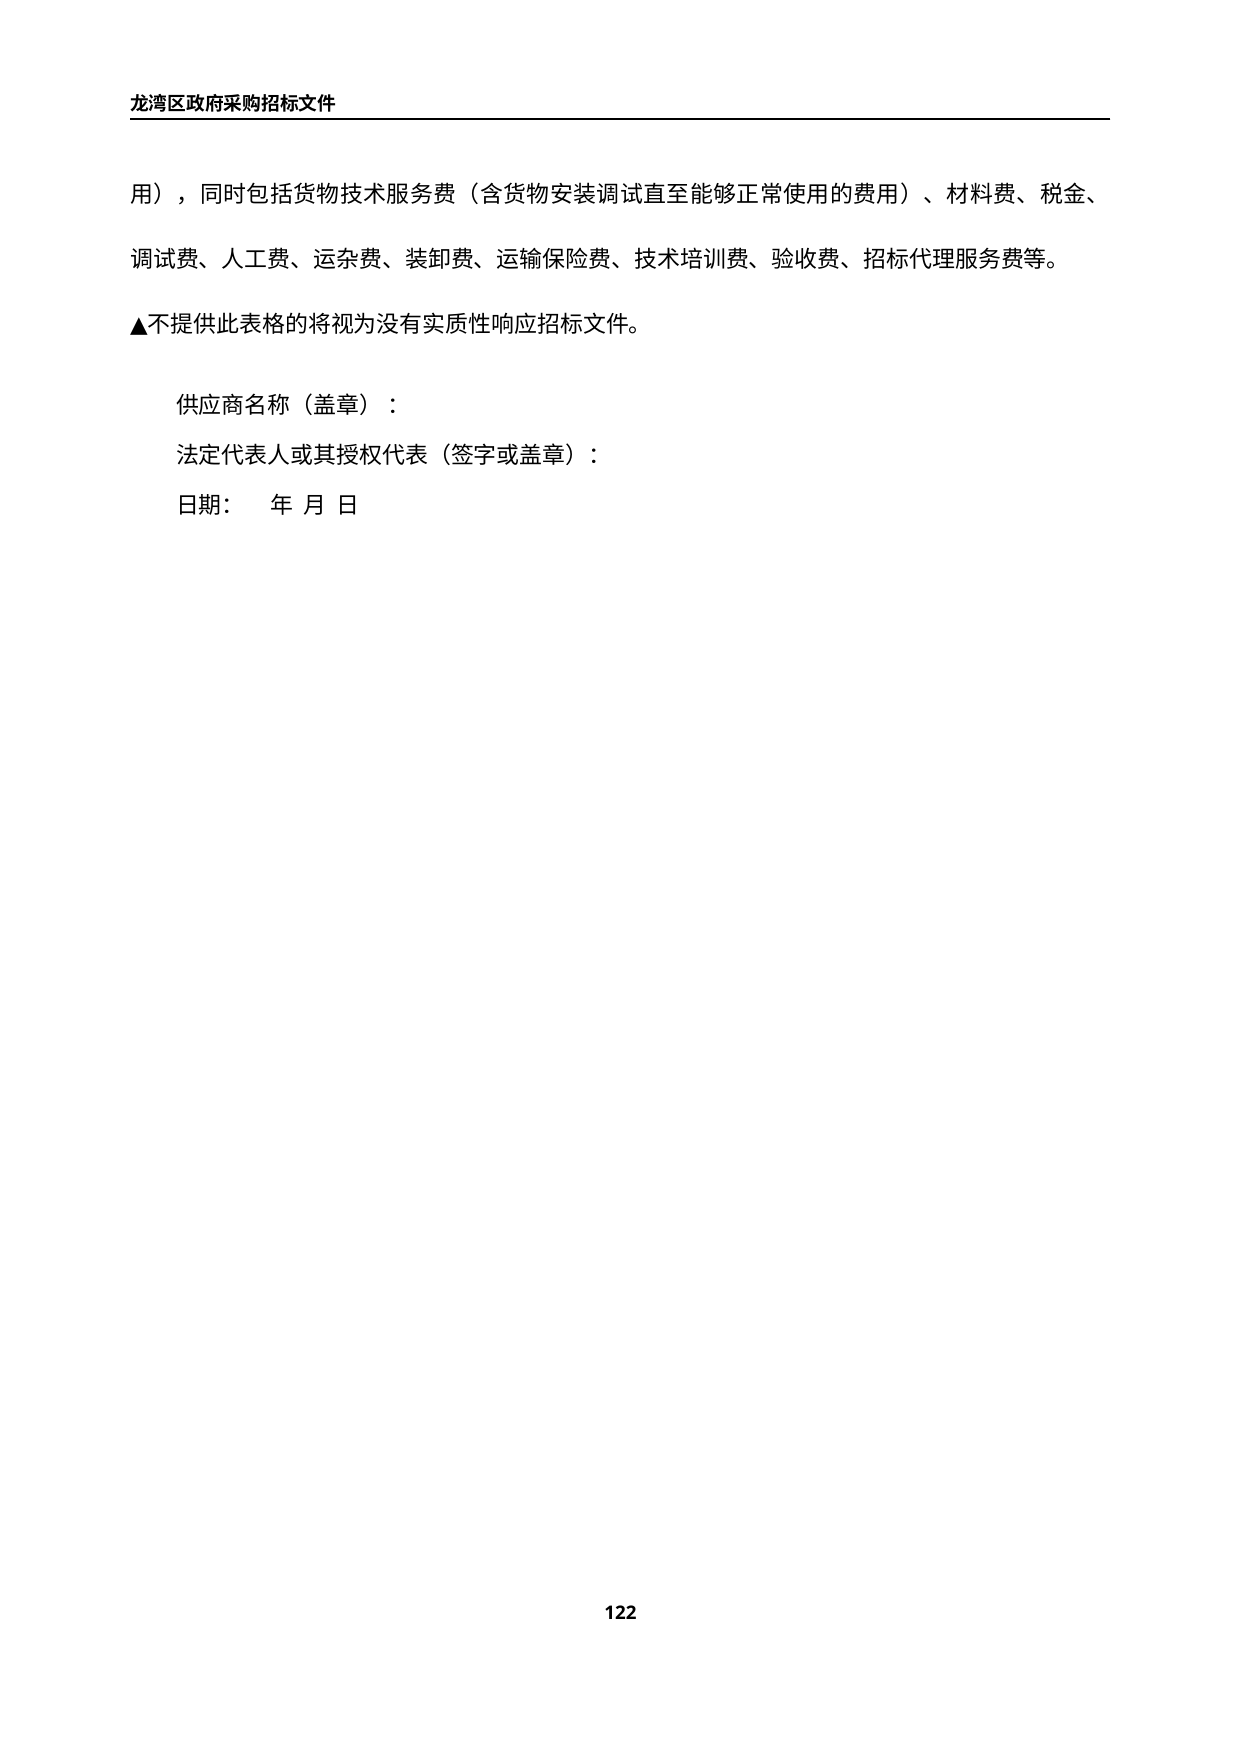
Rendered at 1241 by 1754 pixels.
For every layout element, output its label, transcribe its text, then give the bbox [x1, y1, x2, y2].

text 供应商名称（盖章） ： [130, 387, 1110, 421]
text 日期： 年 月 日 [130, 487, 1110, 520]
text ▲不提供此表格的将视为没有实质性响应招标文件。 [130, 290, 1110, 355]
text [130, 160, 1110, 290]
text 法定代表人或其授权代表（签字或盖章）： [130, 437, 1110, 470]
